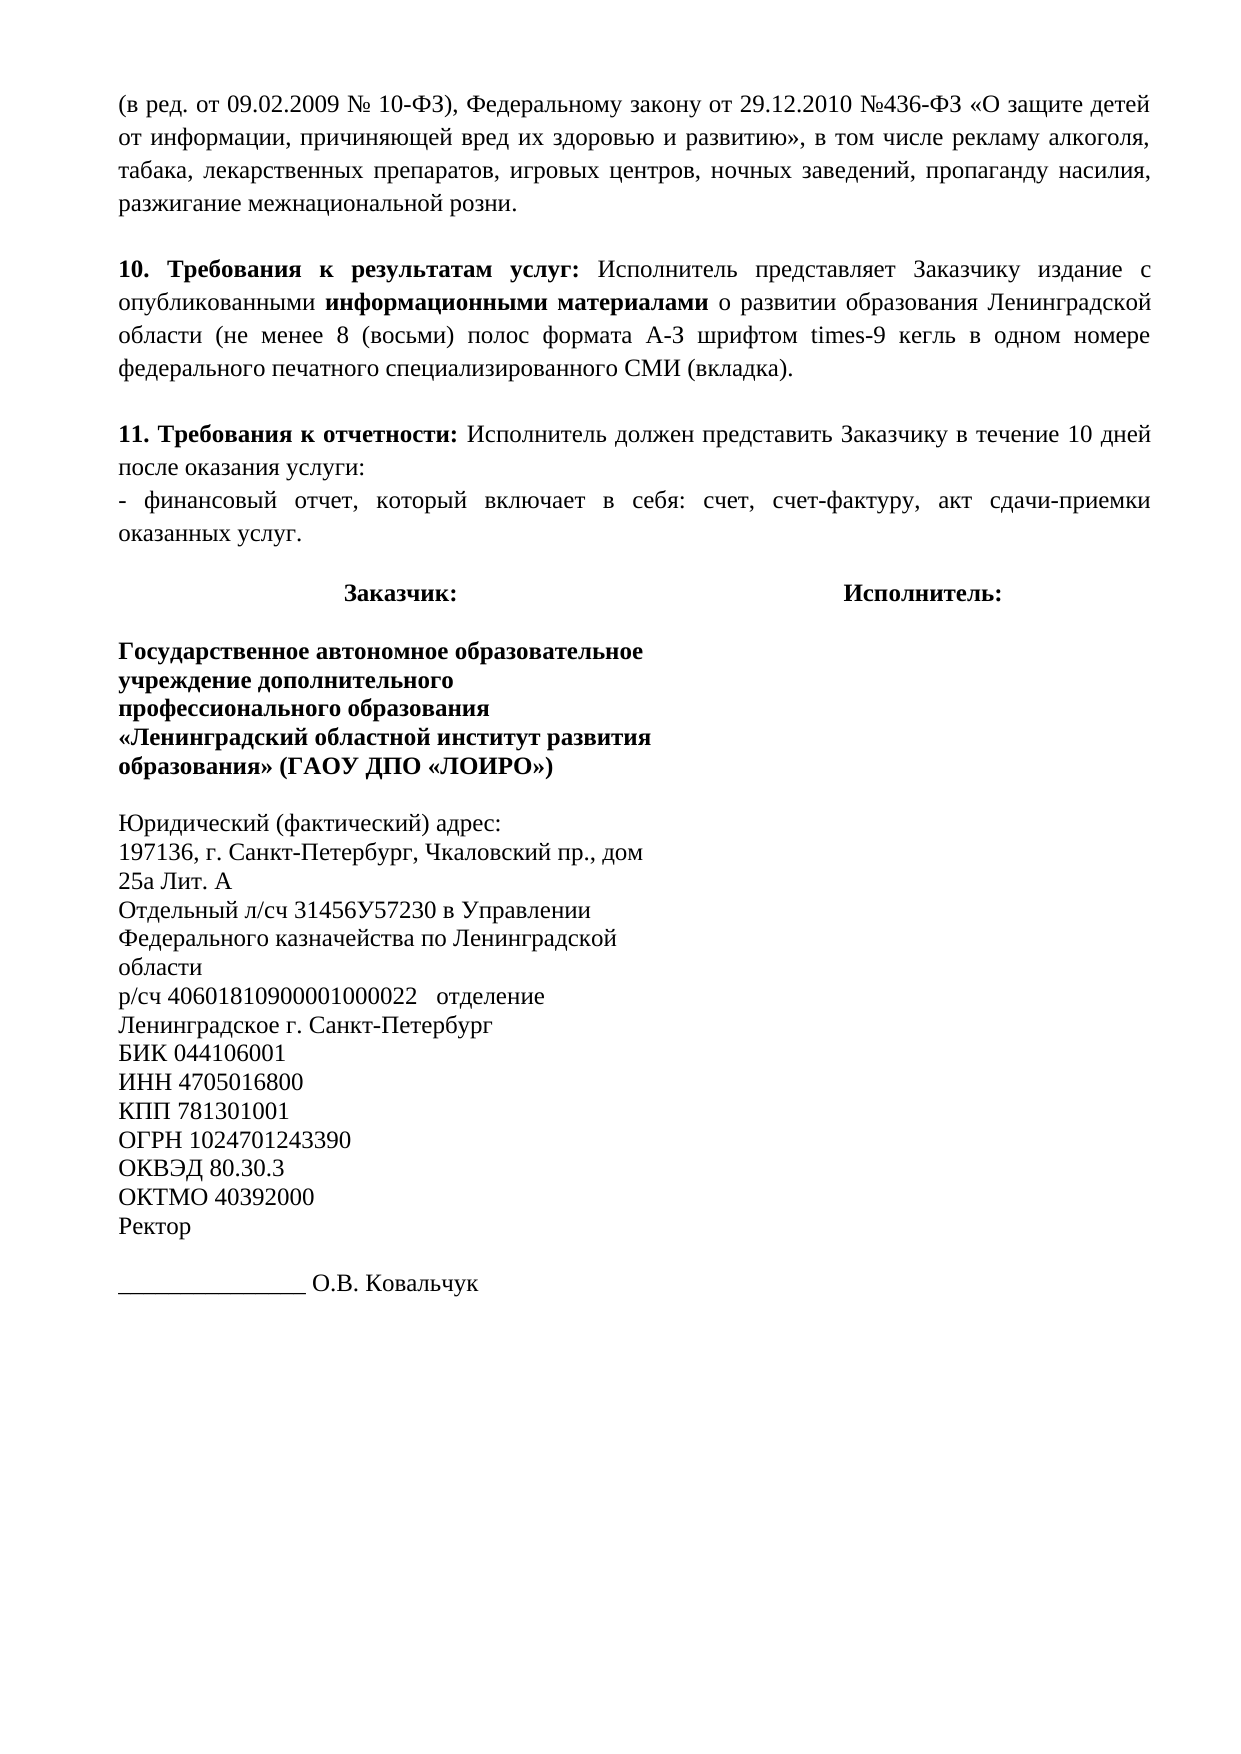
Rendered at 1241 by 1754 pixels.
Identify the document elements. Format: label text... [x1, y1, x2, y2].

text 10. Требования к результатам услуг: Исполнитель представляет Заказчику издание с опубликованными информационными материалами о развитии образования Ленинградской области (не менее 8 (восьми) полос формата А-З шрифтом times-9 кегль в одном номере федерального печатного специализированного СМИ (вкладка). [118, 254, 1152, 382]
text - финансовый отчет, который включает в себя: счет, счет-фактуру, акт сдачи-приемки оказанных услуг. [118, 485, 1152, 547]
table_header Исполнитель: [694, 579, 1152, 1355]
table_header Заказчик: Государственное автономное образовательное учреждение дополнительного профессионального образования «Ленинградский областной институт развития образования» (ГАОУ ДПО «ЛОИРО») Юридический (фактический) адрес: . Санкт-Петербург, Чкаловский пр., дом 25а Лит. А Отдельный л/сч 31456У57230 в Управлении Федерального казначейства по Ленинградской области р/сч 40601810900001000022 отделение Ленинградское г. Санкт-Петербург БИК 044106001 ИНН 4705016800 КПП 781301001 ОГРН 1024701243390 ОКВЭД 80.30.3 ОКТМО 40392000 Ректор _______________ О.В. Ковальчук [107, 579, 694, 1355]
text 11. Требования к отчетности: Исполнитель должен представить Заказчику в течение 10 дней после оказания услуги: [118, 419, 1152, 481]
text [118, 89, 1152, 216]
